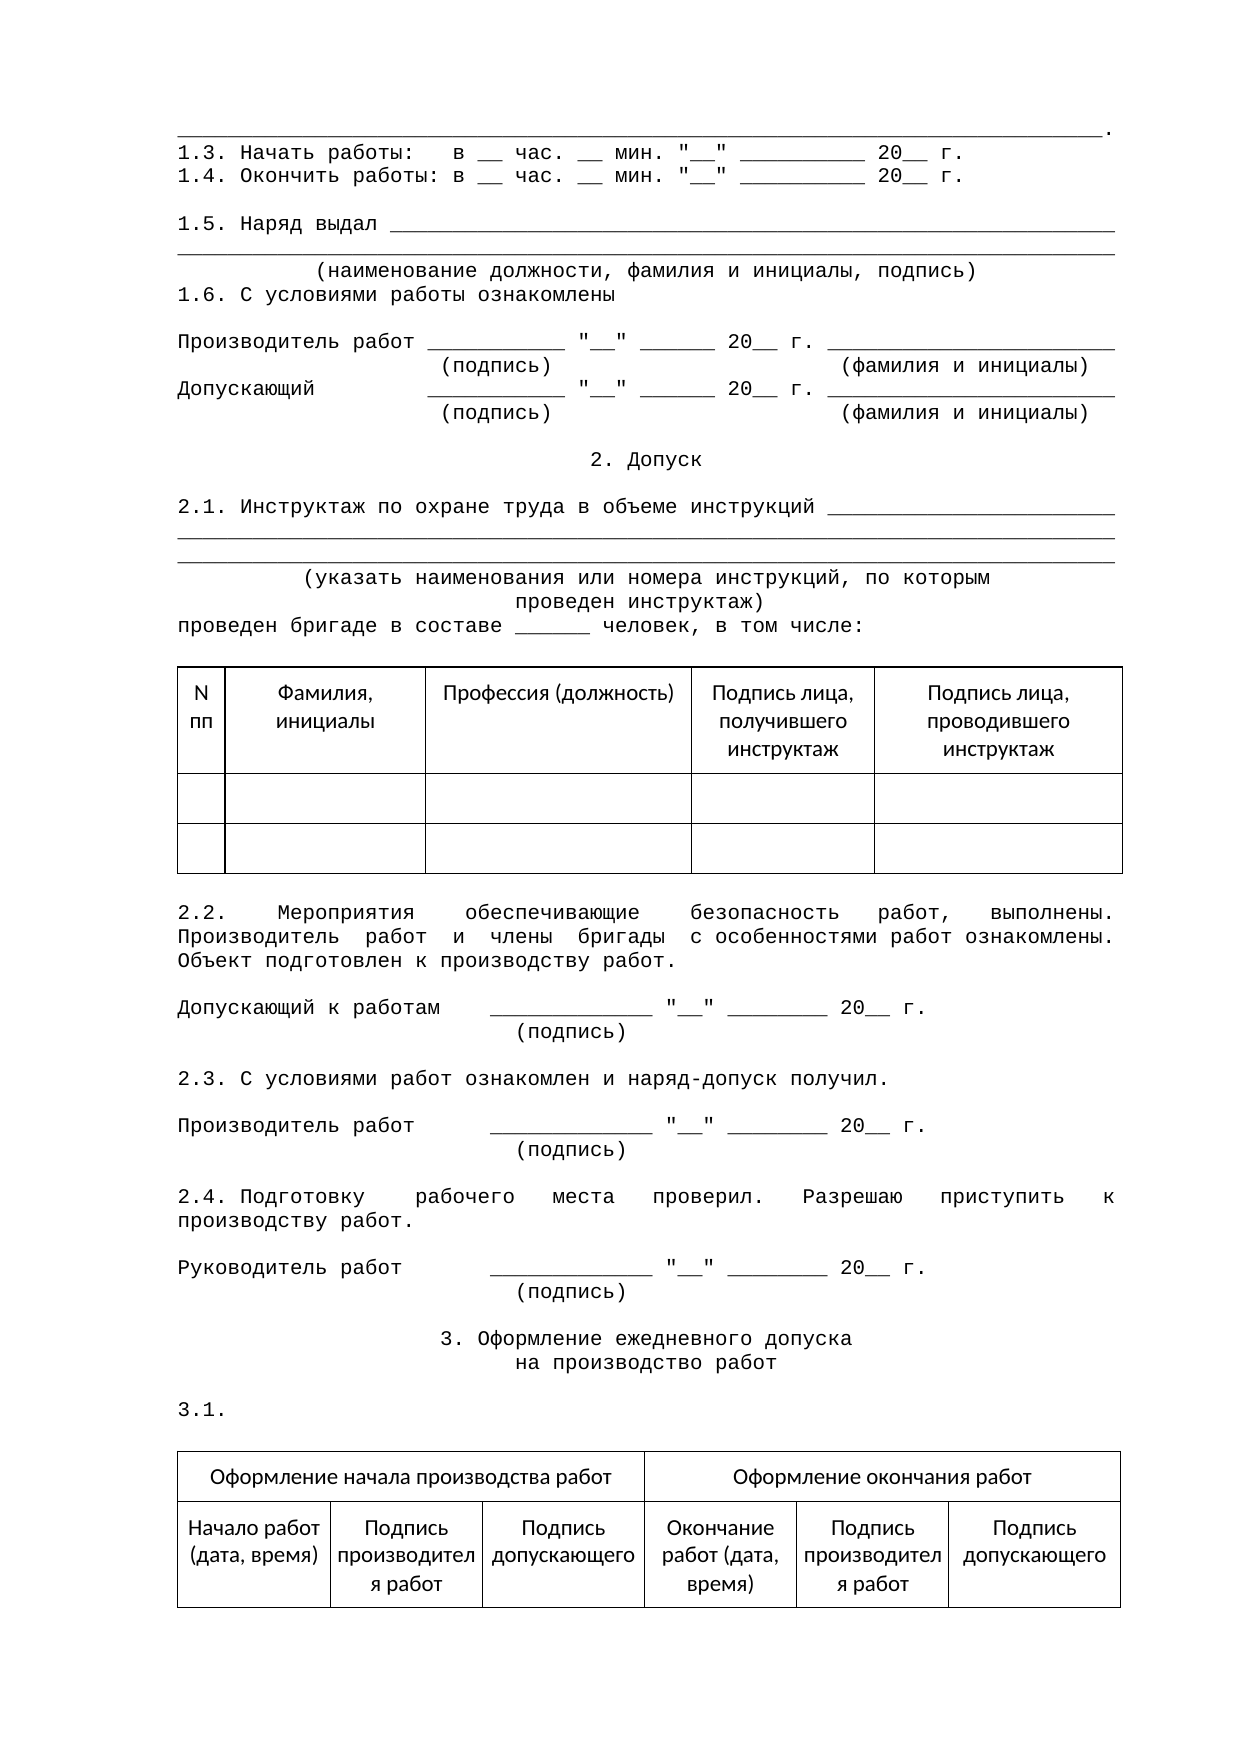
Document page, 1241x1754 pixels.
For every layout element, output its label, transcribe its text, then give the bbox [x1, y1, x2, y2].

text 2.4. Подготовку рабочего места проверил. Разрешаю приступить к [177, 1186, 1152, 1210]
text (наименование должности, фамилия и инициалы, подпись) [177, 260, 1152, 284]
text 1.3. Начать работы: в __ час. __ мин. "__" __________ 20__ г. [177, 142, 1152, 165]
table_cell Окончание работ (дата, время) [645, 1502, 796, 1607]
text Производитель работ и члены бригады с особенностями работ ознакомлены. [177, 926, 1152, 950]
table_header Подпись лица, проводившего инструктаж [875, 668, 1122, 773]
table_cell Подпись допускающего [483, 1502, 644, 1607]
text Объект подготовлен к производству работ. [177, 950, 1152, 973]
table_header Фамилия, инициалы [226, 668, 425, 773]
text (подпись) [177, 1139, 1152, 1162]
text 1.4. Окончить работы: в __ час. __ мин. "__" __________ 20__ г. [177, 165, 1152, 189]
text Производитель работ _____________ "__" ________ 20__ г. [177, 1115, 1152, 1139]
text 2.3. С условиями работ ознакомлен и наряд-допуск получил. [177, 1068, 1152, 1092]
text (подпись) (фамилия и инициалы) [177, 402, 1152, 426]
text 1.5. Наряд выдал __________________________________________________________ [177, 213, 1152, 236]
text проведен бригаде в составе ______ человек, в том числе: [177, 615, 1152, 638]
text Производитель работ ___________ "__" ______ 20__ г. _______________________ [177, 331, 1152, 354]
table_cell Подпись производителя работ [797, 1502, 948, 1607]
table_cell Начало работ (дата, время) [178, 1502, 330, 1607]
table_cell [178, 774, 224, 823]
table_cell [875, 774, 1122, 823]
table_header N пп [178, 668, 224, 773]
text 2.1. Инструктаж по охране труда в объеме инструкций _______________________ [177, 496, 1152, 520]
table_cell [875, 824, 1122, 873]
text Допускающий ___________ "__" ______ 20__ г. _______________________ [177, 378, 1152, 402]
text Руководитель работ _____________ "__" ________ 20__ г. [177, 1257, 1152, 1281]
table_header Подпись лица, получившего инструктаж [692, 668, 874, 773]
text ___________________________________________________________________________ [177, 520, 1152, 544]
text (подпись) [177, 1281, 1152, 1304]
text (подпись) (фамилия и инициалы) [177, 354, 1152, 378]
table_cell [226, 824, 425, 873]
table_cell Подпись допускающего [949, 1502, 1120, 1607]
text Допускающий к работам _____________ "__" ________ 20__ г. [177, 997, 1152, 1021]
table_cell [692, 824, 874, 873]
table_cell [426, 774, 691, 823]
text 1.6. С условиями работы ознакомлены [177, 284, 1152, 307]
text проведен инструктаж) [177, 591, 1152, 615]
text ___________________________________________________________________________ [177, 236, 1152, 260]
text (указать наименования или номера инструкций, по которым [177, 567, 1152, 591]
text ___________________________________________________________________________ [177, 544, 1152, 567]
table_cell [226, 774, 425, 823]
text 2.2. Мероприятия обеспечивающие безопасность работ, выполнены. [177, 902, 1152, 926]
text 3.1. [177, 1399, 1152, 1423]
text (подпись) [177, 1021, 1152, 1044]
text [177, 118, 1152, 142]
table_cell [426, 824, 691, 873]
table_cell Подпись производителя работ [331, 1502, 482, 1607]
table_header Оформление начала производства работ [178, 1452, 644, 1501]
text 2. Допуск [177, 449, 1152, 473]
text производству работ. [177, 1210, 1152, 1233]
text на производство работ [177, 1352, 1152, 1375]
table_header Профессия (должность) [426, 668, 691, 773]
text 3. Оформление ежедневного допуска [177, 1328, 1152, 1352]
table_header Оформление окончания работ [645, 1452, 1120, 1501]
table_cell [692, 774, 874, 823]
table_cell [178, 824, 224, 873]
